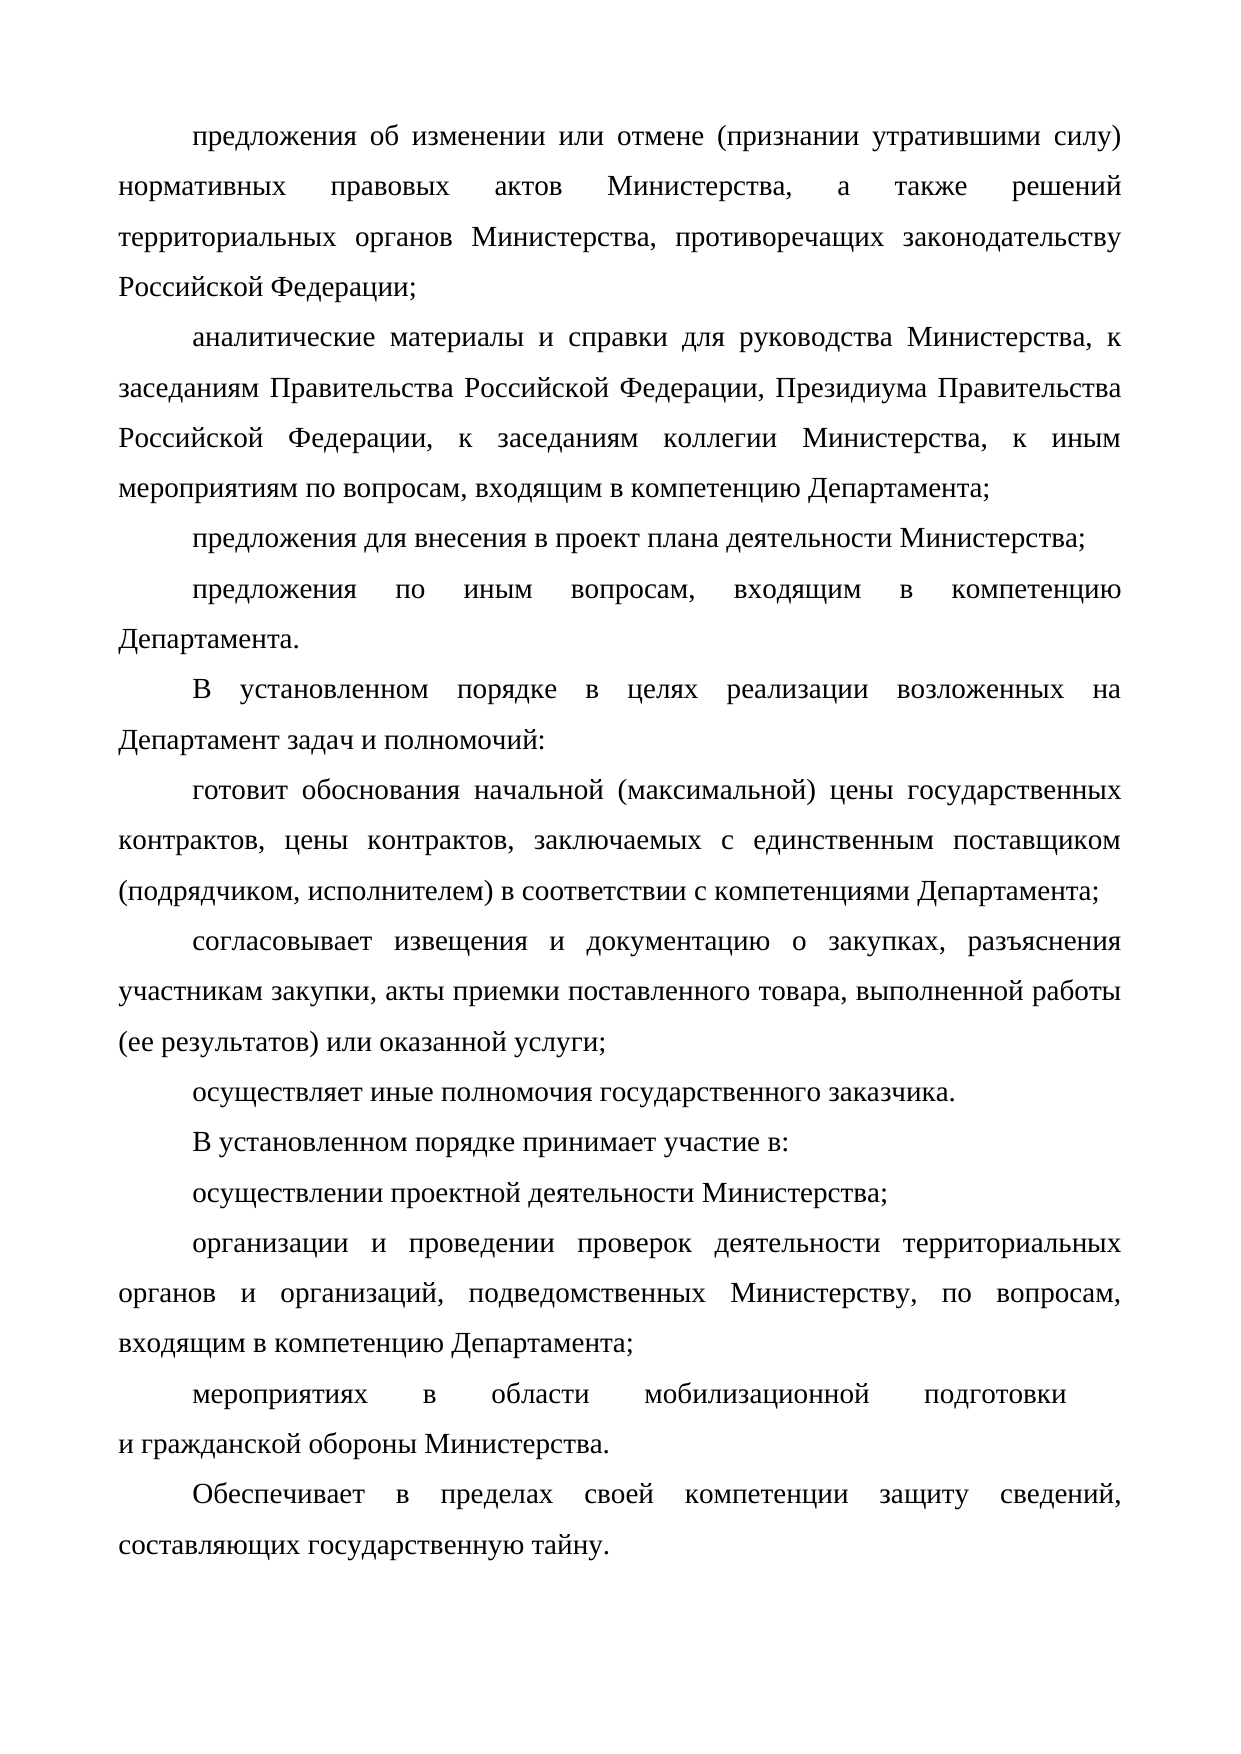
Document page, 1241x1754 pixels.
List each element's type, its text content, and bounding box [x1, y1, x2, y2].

text организации и проведении проверок деятельности территориальных органов и организаций, подведомственных Министерству, по вопросам, входящим в компетенцию Департамента; [118, 1225, 1122, 1359]
text предложения по иным вопросам, входящим в компетенцию Департамента. [118, 571, 1122, 655]
text В установленном порядке в целях реализации возложенных на Департамент задач и полномочий: [118, 672, 1122, 755]
text предложения для внесения в проект плана деятельности Министерства; [118, 521, 1122, 554]
text В установленном порядке принимает участие в: [118, 1124, 1122, 1158]
text Обеспечивает в пределах своей компетенции защиту сведений, составляющих государственную тайну. [118, 1477, 1122, 1560]
text осуществляет иные полномочия государственного заказчика. [118, 1074, 1122, 1108]
text согласовывает извещения и документацию о закупках, разъяснения участникам закупки, акты приемки поставленного товара, выполненной работы (ее результатов) или оказанной услуги; [118, 923, 1122, 1057]
text аналитические материалы и справки для руководства Министерства, к заседаниям Правительства Российской Федерации, Президиума Правительства Российской Федерации, к заседаниям коллегии Министерства, к иным мероприятиям по вопросам, входящим в компетенцию Департамента; [118, 319, 1122, 504]
text предложения об изменении или отмене (признании утратившими силу) нормативных правовых актов Министерства, а также решений территориальных органов Министерства, противоречащих законодательству Российской Федерации; [118, 118, 1122, 303]
text осуществлении проектной деятельности Министерства; [118, 1175, 1122, 1208]
text мероприятиях в области мобилизационной подготовки и гражданской обороны Министерства. [118, 1376, 1122, 1460]
text готовит обоснования начальной (максимальной) цены государственных контрактов, цены контрактов, заключаемых с единственным поставщиком (подрядчиком, исполнителем) в соответствии с компетенциями Департамента; [118, 772, 1122, 906]
